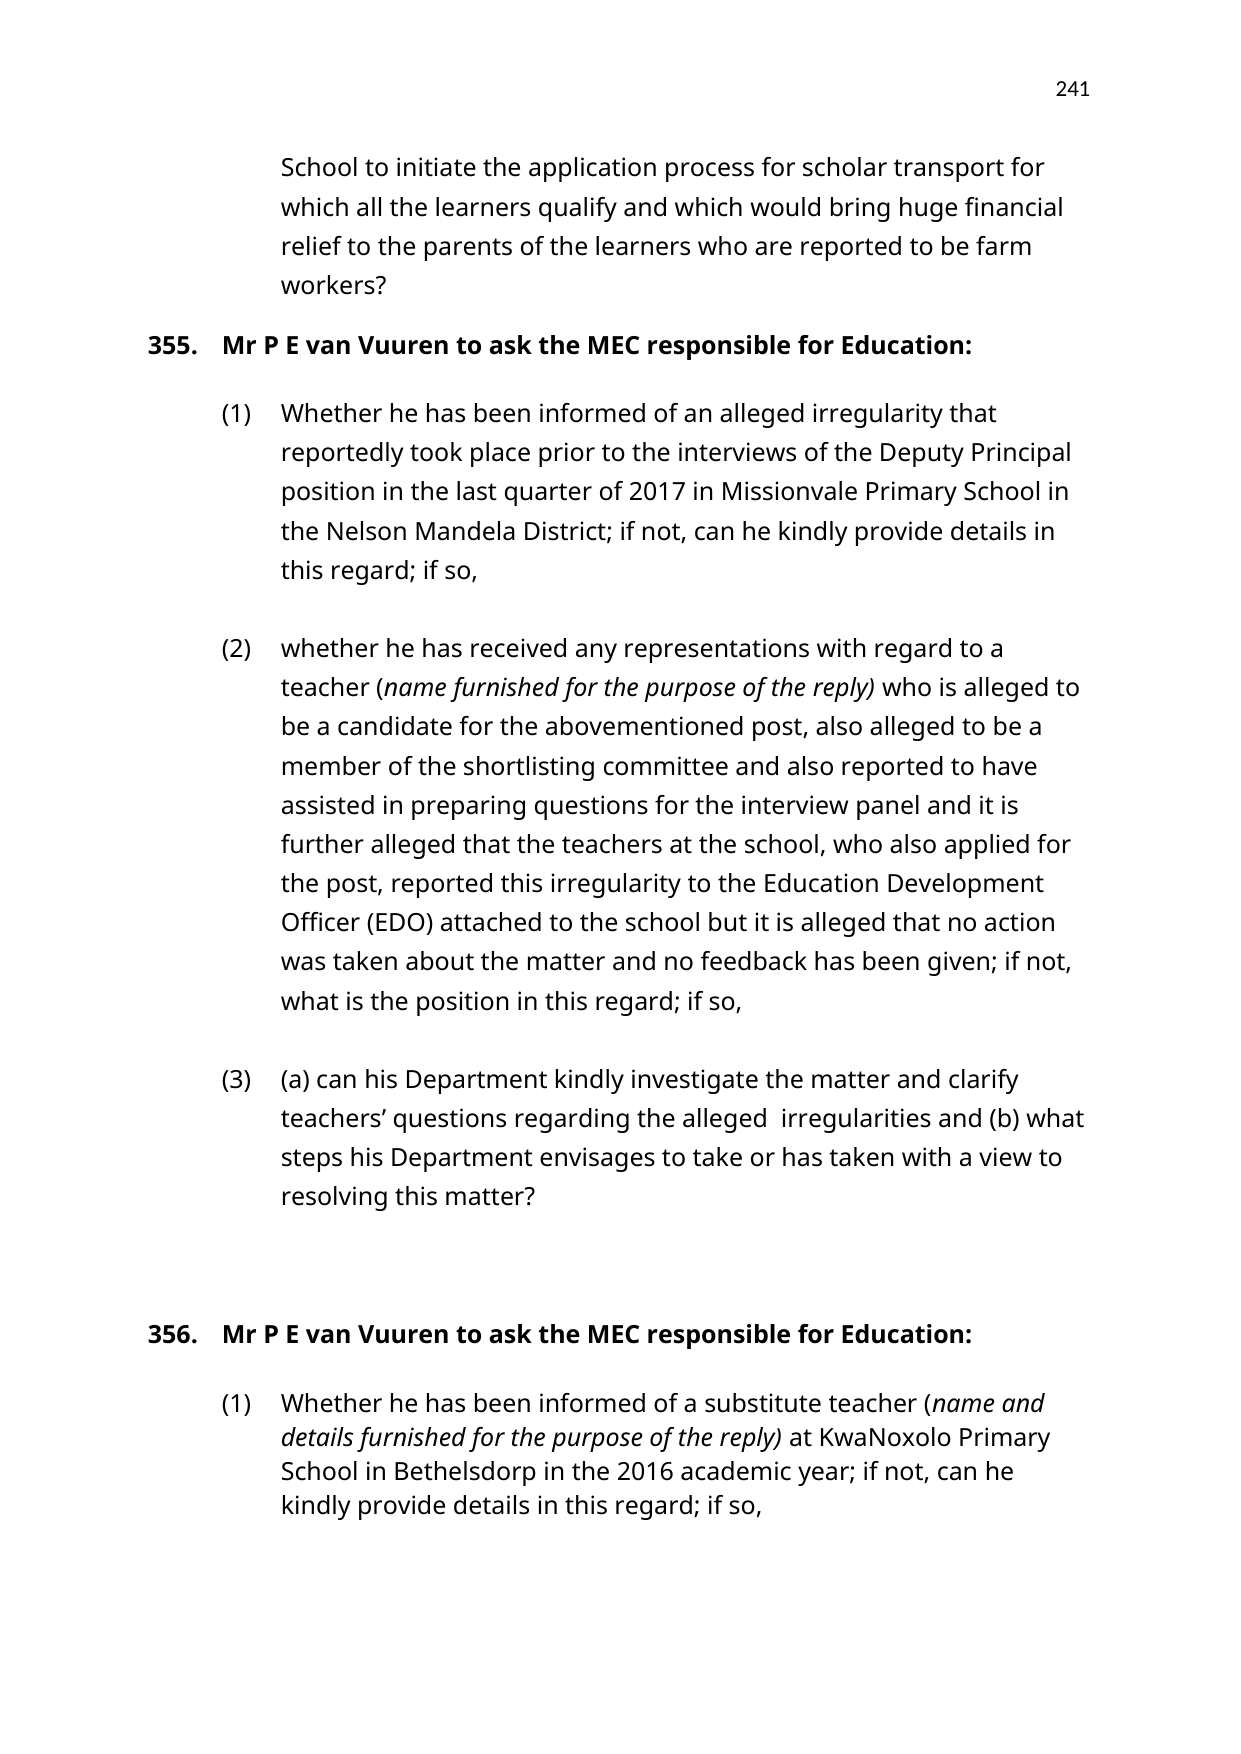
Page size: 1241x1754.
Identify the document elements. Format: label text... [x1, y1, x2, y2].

list whether he has received any representations with regard to a teacher (name furnished for the purpose of the reply) who is alleged to be a candidate for the abovementioned post, also alleged to be a member of the shortlisting committee and also reported to have assisted in preparing questions for the interview panel and it is further alleged that the teachers at the school, who also applied for the post, reported this irregularity to the Education Development Officer (EDO) attached to the school but it is alleged that no action was taken about the matter and no feedback has been given; if not, what is the position in this regard; if so, [222, 631, 1090, 1017]
list Whether he has been informed of a substitute teacher (name and details furnished for the purpose of the reply) at KwaNoxolo Primary School in Bethelsdorp in the 2016 academic year; if not, can he kindly provide details in this regard; if so, [222, 1385, 1090, 1522]
list Mr P E van Vuuren to ask the MEC responsible for Education: [148, 1317, 1090, 1351]
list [222, 150, 1090, 302]
list Whether he has been informed of an alleged irregularity that reportedly took place prior to the interviews of the Deputy Principal position in the last quarter of 2017 in Missionvale Primary School in the Nelson Mandela District; if not, can he kindly provide details in this regard; if so, [222, 396, 1090, 586]
text 355. Mr P E van Vuuren to ask the MEC responsible for Education: [148, 327, 1090, 362]
list (a) can his Department kindly investigate the matter and clarify teachers’ questions regarding the alleged irregularities and (b) what steps his Department envisages to take or has taken with a view to resolving this matter? [222, 1061, 1090, 1213]
